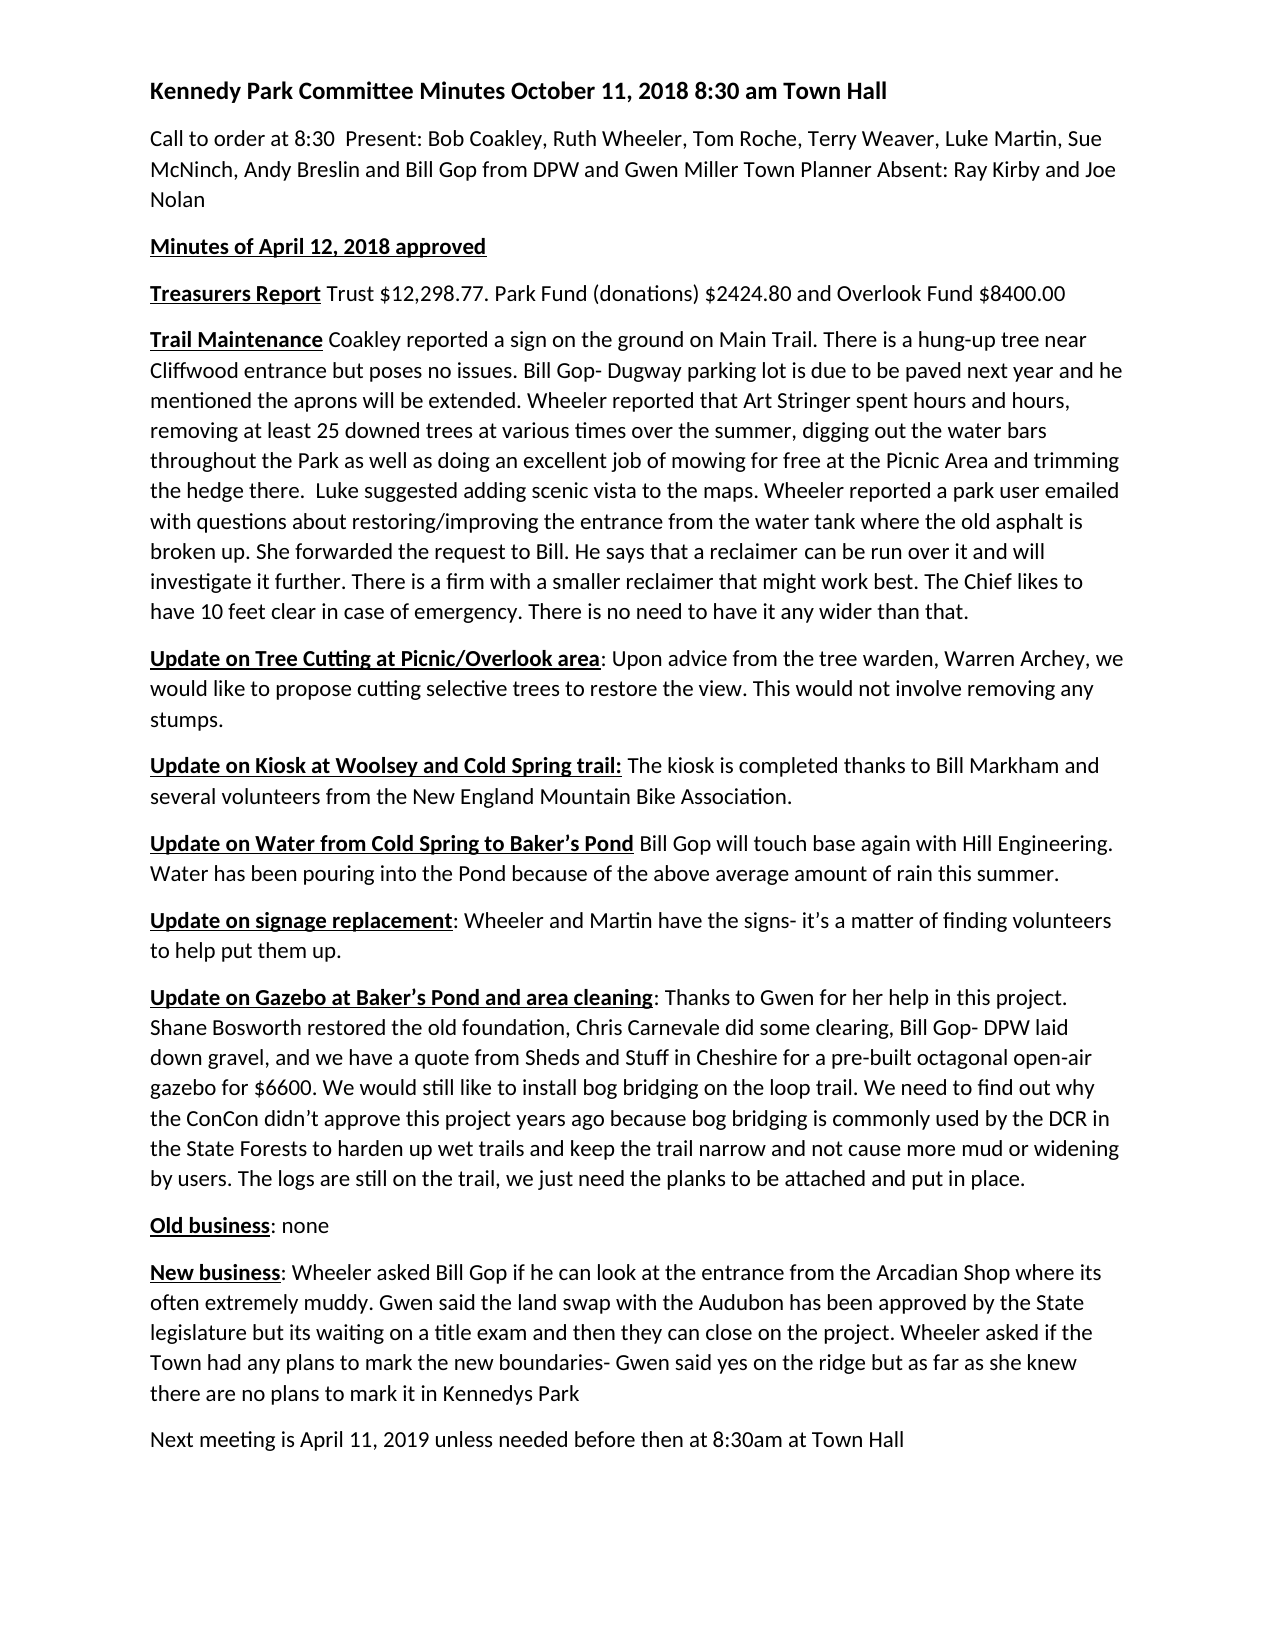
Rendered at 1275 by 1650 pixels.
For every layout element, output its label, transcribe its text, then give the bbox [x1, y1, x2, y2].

text Update on Gazebo at Baker’s Pond and area cleaning: Thanks to Gwen for her help in this project. Shane Bosworth restored the old foundation, Chris Carnevale did some clearing, Bill Gop- DPW laid down gravel, and we have a quote from Sheds and Stuff in Cheshire for a pre-built octagonal open-air gazebo for $6600. We would still like to install bog bridging on the loop trail. We need to find out why the ConCon didn’t approve this project years ago because bog bridging is commonly used by the DCR in the State Forests to harden up wet trails and keep the trail narrow and not cause more mud or widening by users. The logs are still on the trail, we just need the planks to be attached and put in place. [150, 983, 1125, 1192]
text Update on signage replacement: Wheeler and Martin have the signs- it’s a matter of finding volunteers to help put them up. [150, 906, 1125, 964]
text Kennedy Park Committee Minutes October 11, 2018 8:30 am Town Hall [150, 75, 1125, 106]
text Minutes of April 12, 2018 approved [150, 232, 1125, 260]
text Update on Tree Cutting at Picnic/Overlook area: Upon advice from the tree warden, Warren Archey, we would like to propose cutting selective trees to restore the view. This would not involve removing any stumps. [150, 644, 1125, 733]
text Update on Water from Cold Spring to Baker’s Pond Bill Gop will touch base again with Hill Engineering. Water has been pouring into the Pond because of the above average amount of rain this summer. [150, 829, 1125, 887]
text Old business: none [150, 1211, 1125, 1239]
text Update on Kiosk at Woolsey and Cold Spring trail: The kiosk is completed thanks to Bill Markham and several volunteers from the New England Mountain Bike Association. [150, 752, 1125, 810]
text New business: Wheeler asked Bill Gop if he can look at the entrance from the Arcadian Shop where its often extremely muddy. Gwen said the land swap with the Audubon has been approved by the State legislature but its waiting on a title exam and then they can close on the project. Wheeler asked if the Town had any plans to mark the new boundaries- Gwen said yes on the ridge but as far as she knew there are no plans to mark it in Kennedys Park [150, 1258, 1125, 1407]
text Trail Maintenance Coakley reported a sign on the ground on Main Trail. There is a hung-up tree near Cliffwood entrance but poses no issues. Bill Gop- Dugway parking lot is due to be paved next year and he mentioned the aprons will be extended. Wheeler reported that Art Stringer spent hours and hours, removing at least 25 downed trees at various times over the summer, digging out the water bars throughout the Park as well as doing an excellent job of mowing for free at the Picnic Area and trimming the hedge there. Luke suggested adding scenic vista to the maps. Wheeler reported a park user emailed with questions about restoring/improving the entrance from the water tank where the old asphalt is broken up. She forwarded the request to Bill. He says that a reclaimer can be run over it and will investigate it further. There is a firm with a smaller reclaimer that might work best. The Chief likes to have 10 feet clear in case of emergency. There is no need to have it any wider than that. [150, 326, 1125, 626]
text Call to order at 8:30 Present: Bob Coakley, Ruth Wheeler, Tom Roche, Terry Weaver, Luke Martin, Sue McNinch, Andy Breslin and Bill Gop from DPW and Gwen Miller Town Planner Absent: Ray Kirby and Joe Nolan [150, 124, 1125, 213]
text Treasurers Report Trust $12,298.77. Park Fund (donations) $2424.80 and Overlook Fund $8400.00 [150, 279, 1125, 307]
text Next meeting is April 11, 2019 unless needed before then at 8:30am at Town Hall [150, 1426, 1125, 1454]
